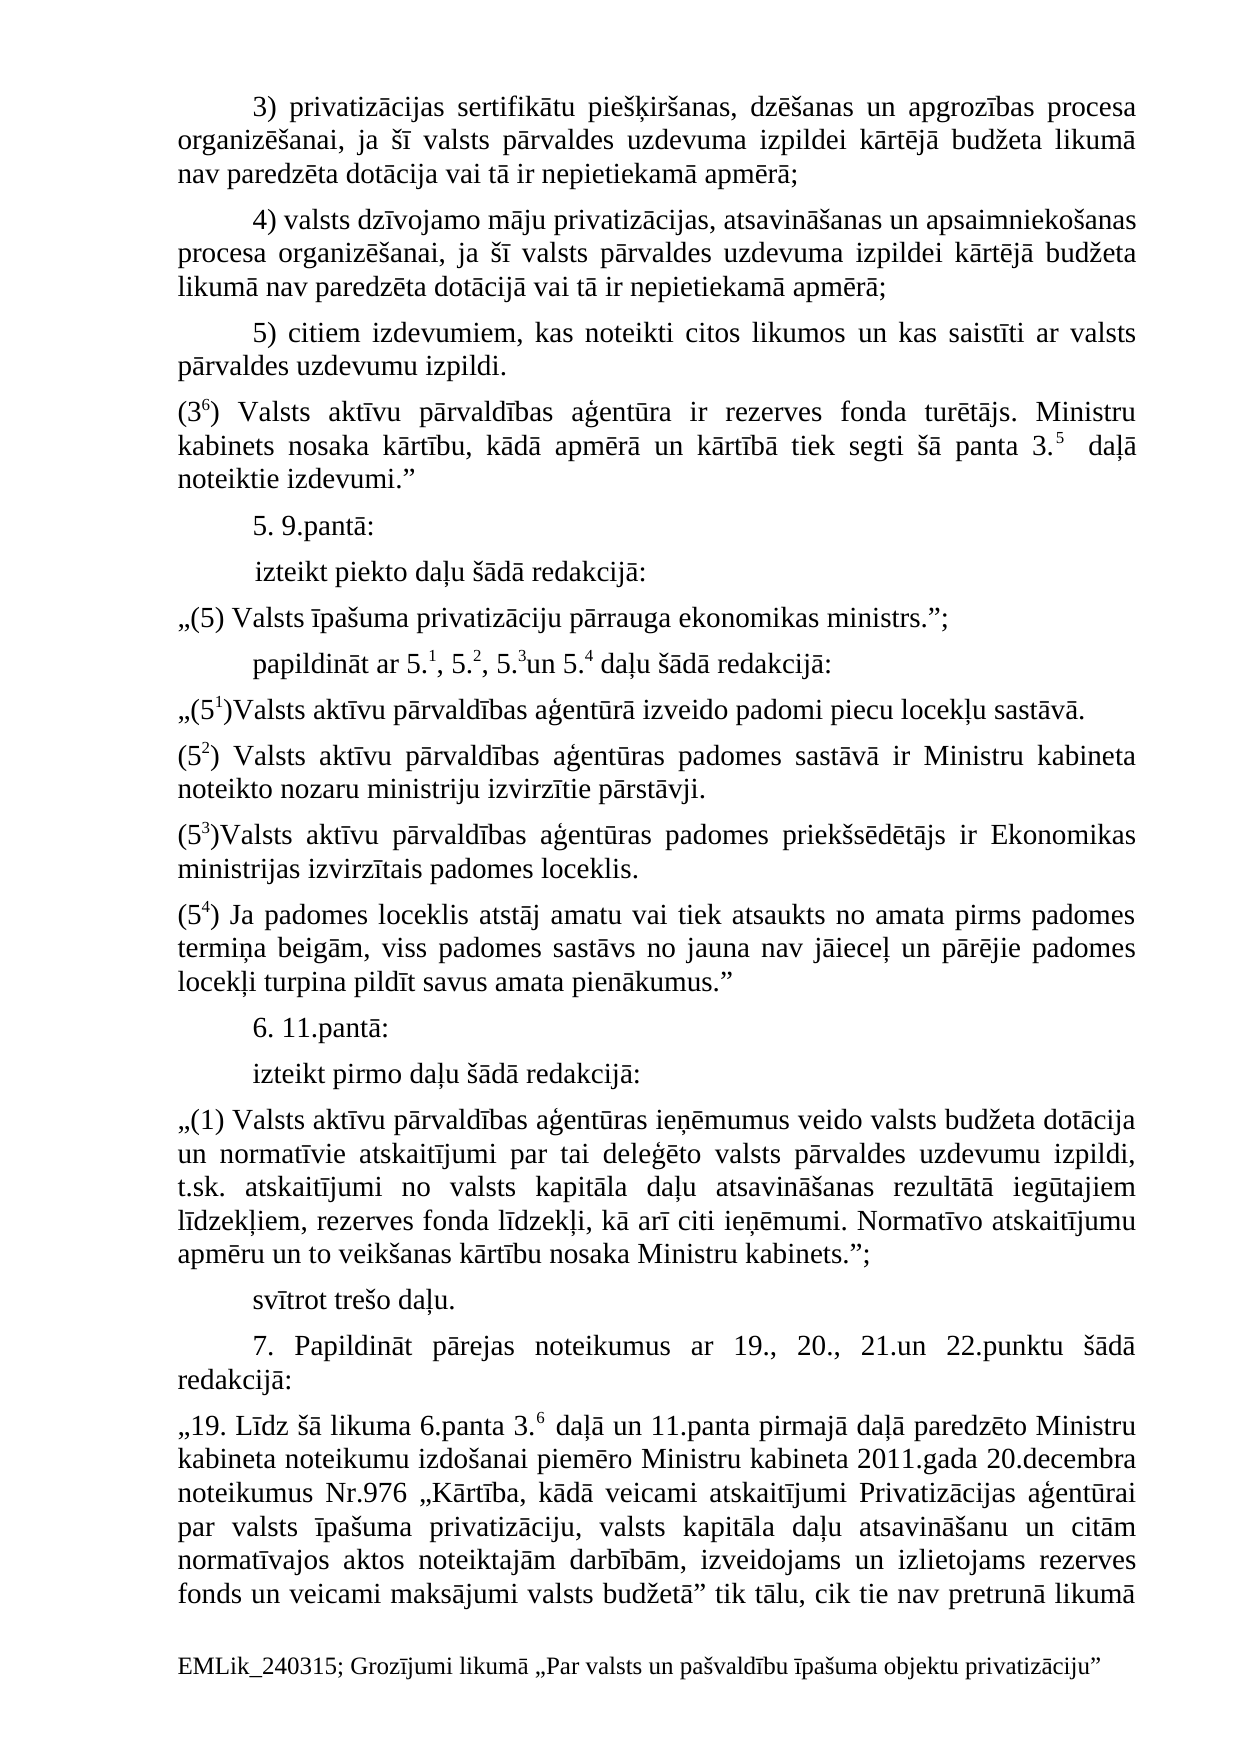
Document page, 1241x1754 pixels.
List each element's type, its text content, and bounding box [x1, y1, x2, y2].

text „(51)Valsts aktīvu pārvaldības aģentūrā izveido padomi piecu locekļu sastāvā. [177, 692, 1137, 725]
text (54) Ja padomes loceklis atstāj amatu vai tiek atsaukts no amata pirms padomes termiņa beigām, viss padomes sastāvs no jauna nav jāieceļ un pārējie padomes locekļi turpina pildīt savus amata pienākumus.” [177, 897, 1137, 998]
text „(5) Valsts īpašuma privatizāciju pārrauga ekonomikas ministrs.”; [177, 600, 1137, 633]
text 5. 9.pantā: [177, 508, 1137, 541]
text 6. 11.pantā: [177, 1010, 1137, 1044]
text 5) citiem izdevumiem, kas noteikti citos likumos un kas saistīti ar valsts pārvaldes uzdevumu izpildi. [177, 315, 1137, 382]
text 7. Papildināt pārejas noteikumus ar 19., 20., 21.un 22.punktu šādā redakcijā: [177, 1328, 1137, 1396]
text papildināt ar 5.1, 5.2, 5.3un 5.4 daļu šādā redakcijā: [177, 646, 1137, 679]
text (53)Valsts aktīvu pārvaldības aģentūras padomes priekšsēdētājs ir Ekonomikas ministrijas izvirzītais padomes loceklis. [177, 817, 1137, 884]
text (36) Valsts aktīvu pārvaldības aģentūra ir rezerves fonda turētājs. Ministru kabinets nosaka kārtību, kādā apmērā un kārtībā tiek segti šā panta 3.5 daļā noteiktie izdevumi.” [177, 394, 1137, 495]
text svītrot trešo daļu. [177, 1282, 1137, 1316]
text 3) privatizācijas sertifikātu piešķiršanas, dzēšanas un apgrozības procesa organizēšanai, ja šī valsts pārvaldes uzdevuma izpildei kārtējā budžeta likumā nav paredzēta dotācija vai tā ir nepietiekamā apmērā; [177, 89, 1137, 189]
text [177, 1408, 1137, 1609]
text izteikt piekto daļu šādā redakcijā: [177, 554, 1137, 587]
text „(1) Valsts aktīvu pārvaldības aģentūras ieņēmumus veido valsts budžeta dotācija un normatīvie atskaitījumi par tai deleģēto valsts pārvaldes uzdevumu izpildi, t.sk. atskaitījumi no valsts kapitāla daļu atsavināšanas rezultātā iegūtajiem līdzekļiem, rezerves fonda līdzekļi, kā arī citi ieņēmumi. Normatīvo atskaitījumu apmēru un to veikšanas kārtību nosaka Ministru kabinets.”; [177, 1102, 1137, 1270]
text (52) Valsts aktīvu pārvaldības aģentūras padomes sastāvā ir Ministru kabineta noteikto nozaru ministriju izvirzītie pārstāvji. [177, 738, 1137, 805]
text izteikt pirmo daļu šādā redakcijā: [177, 1056, 1137, 1090]
text 4) valsts dzīvojamo māju privatizācijas, atsavināšanas un apsaimniekošanas procesa organizēšanai, ja šī valsts pārvaldes uzdevuma izpildei kārtējā budžeta likumā nav paredzēta dotācijā vai tā ir nepietiekamā apmērā; [177, 202, 1137, 302]
